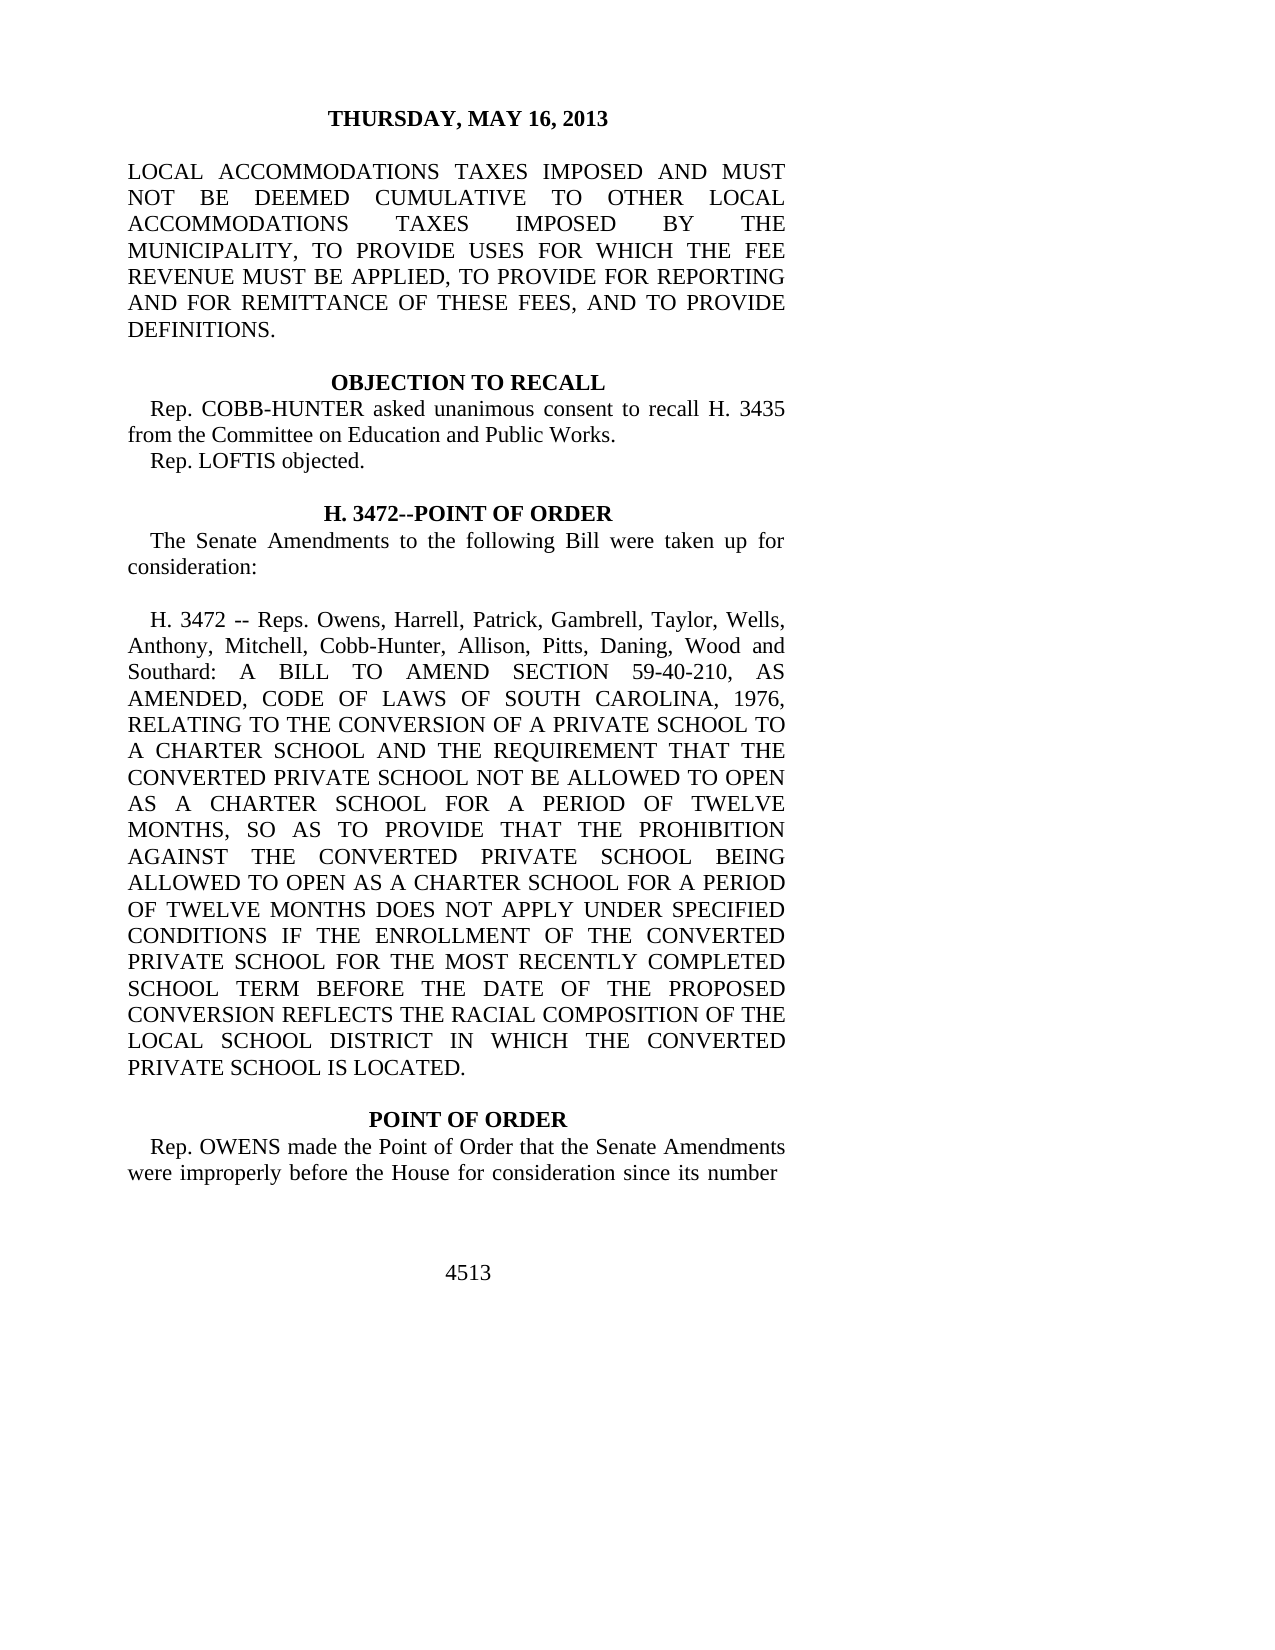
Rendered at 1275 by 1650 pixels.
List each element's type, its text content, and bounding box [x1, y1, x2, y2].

text The Senate Amendments to the following Bill were taken up for consideration: [127, 527, 786, 579]
text POINT OF ORDER [127, 1106, 786, 1133]
text Rep. COBB-HUNTER asked unanimous consent to recall H. 3435 from the Committee on Education and Public Works. [127, 395, 786, 448]
text H. 3472--POINT OF ORDER [127, 500, 786, 527]
text Rep. OWENS made the Point of Order that the Senate Amendments were improperly before the House for consideration since its number [127, 1133, 786, 1212]
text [127, 158, 786, 342]
text OBJECTION TO RECALL [127, 368, 786, 395]
text H. 3472 -- Reps. Owens, Harrell, Patrick, Gambrell, Taylor, Wells, Anthony, Mitchell, Cobb-Hunter, Allison, Pitts, Daning, Wood and Southard: A BILL TO AMEND SECTION 59-40-210, AS AMENDED, CODE OF LAWS OF SOUTH CAROLINA, 1976, RELATING TO THE CONVERSION OF A PRIVATE SCHOOL TO A CHARTER SCHOOL AND THE REQUIREMENT THAT THE CONVERTED PRIVATE SCHOOL NOT BE ALLOWED TO OPEN AS A CHARTER SCHOOL FOR A PERIOD OF TWELVE MONTHS, SO AS TO PROVIDE THAT THE PROHIBITION AGAINST THE CONVERTED PRIVATE SCHOOL BEING ALLOWED TO OPEN AS A CHARTER SCHOOL FOR A PERIOD OF TWELVE MONTHS DOES NOT APPLY UNDER SPECIFIED CONDITIONS IF THE ENROLLMENT OF THE CONVERTED PRIVATE SCHOOL FOR THE MOST RECENTLY COMPLETED SCHOOL TERM BEFORE THE DATE OF THE PROPOSED CONVERSION REFLECTS THE RACIAL COMPOSITION OF THE LOCAL SCHOOL DISTRICT IN WHICH THE CONVERTED PRIVATE SCHOOL IS LOCATED. [127, 606, 786, 1080]
text Rep. LOFTIS objected. [127, 448, 786, 474]
